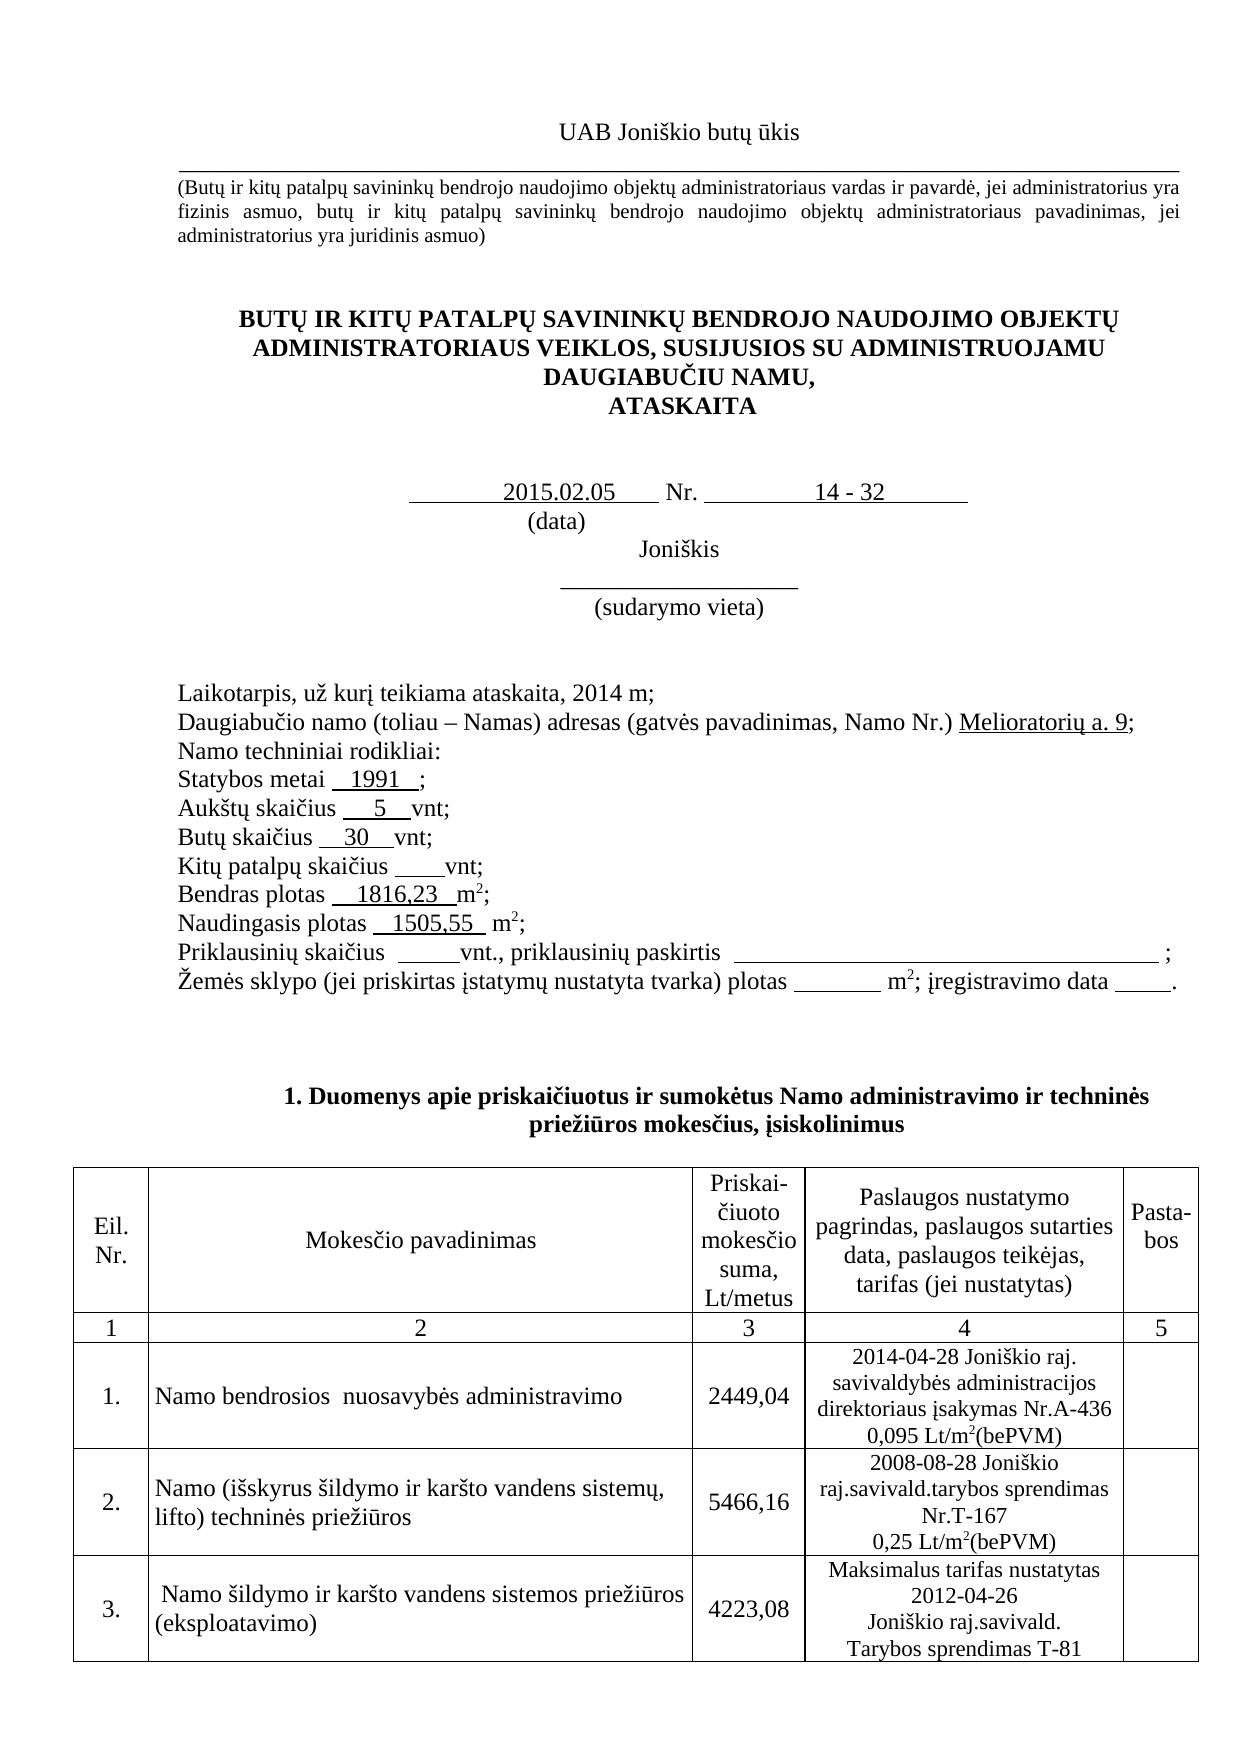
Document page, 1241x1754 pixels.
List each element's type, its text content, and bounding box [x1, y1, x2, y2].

table_header Priskai-čiuoto mokesčio suma, Lt/metus [693, 1168, 804, 1312]
table_cell 4 [806, 1313, 1123, 1342]
table_cell [1124, 1343, 1198, 1448]
table_header Eil. Nr. [74, 1168, 148, 1312]
table_header Pasta-bos [1124, 1168, 1198, 1312]
text (data) [177, 506, 1181, 534]
table_cell Namo (išskyrus šildymo ir karšto vandens sistemų, lifto) techninės priežiūros [149, 1449, 692, 1554]
table_cell 2008-08-28 Joniškio raj.savivald.tarybos sprendimas Nr.T-167 0,25 Lt/m2(bePVM) [806, 1449, 1123, 1554]
table_cell Namo šildymo ir karšto vandens sistemos priežiūros (eksploatavimo) [149, 1556, 692, 1661]
table_cell 2 [149, 1313, 692, 1342]
text Naudingasis plotas 1505,55 m2; [177, 908, 1181, 937]
text BUTŲ IR KITŲ PATALPŲ SAVININKŲ BENDROJO NAUDOJIMO OBJEKTŲ ADMINISTRATORIAUS VEIKLOS, SUSIJUSIOS SU ADMINISTRUOJAMU DAUGIABUČIU NAMU, [177, 304, 1181, 391]
text UAB Joniškio butų ūkis [177, 117, 1181, 146]
table_header Mokesčio pavadinimas [149, 1168, 692, 1312]
text Aukštų skaičius 5 vnt; [177, 793, 1181, 822]
text Priklausinių skaičius vnt., priklausinių paskirtis ; [177, 937, 1181, 966]
table_cell 4223,08 [693, 1556, 804, 1661]
text ___________________ [177, 563, 1181, 592]
text Bendras plotas 1816,23 m2; [177, 879, 1181, 908]
text Daugiabučio namo (toliau – Namas) adresas (gatvės pavadinimas, Namo Nr.) Melioratorių a. 9; [177, 707, 1181, 736]
table_cell Namo bendrosios nuosavybės administravimo [149, 1343, 692, 1448]
table_cell 2014-04-28 Joniškio raj. savivaldybės administracijos direktoriaus įsakymas Nr.A-436 0,095 Lt/m2(bePVM) [806, 1343, 1123, 1448]
text (Butų ir kitų patalpų savininkų bendrojo naudojimo objektų administratoriaus vardas ir pavardė, jei administratorius yra fizinis asmuo, butų ir kitų patalpų savininkų bendrojo naudojimo objektų administratoriaus pavadinimas, jei administratorius yra juridinis asmuo) [177, 175, 1181, 247]
table_header Paslaugos nustatymo pagrindas, paslaugos sutarties data, paslaugos teikėjas, tarifas (jei nustatytas) [806, 1168, 1123, 1312]
table_cell 2. [74, 1449, 148, 1554]
table_cell [1124, 1449, 1198, 1554]
table_cell 1. [74, 1343, 148, 1448]
text Joniškis [177, 534, 1181, 563]
table_cell 3 [693, 1313, 804, 1342]
subtitle 1. Duomenys apie priskaičiuotus ir sumokėtus Namo administravimo ir techninės priežiūros mokesčius, įsiskolinimus [252, 1081, 1181, 1138]
text 2015.02.05 Nr. 14 - 32 [177, 477, 1181, 506]
text Žemės sklypo (jei priskirtas įstatymų nustatyta tvarka) plotas m2; įregistravimo data . [177, 966, 1181, 994]
text ________________________________________________________________________________ [177, 146, 1181, 175]
text Butų skaičius 30 vnt; [177, 822, 1181, 851]
text ATASKAITA [177, 391, 1181, 419]
text (sudarymo vieta) [177, 592, 1181, 621]
table_cell 1 [74, 1313, 148, 1342]
table_cell Maksimalus tarifas nustatytas 2012-04-26 Joniškio raj.savivald. Tarybos sprendimas T-81 [806, 1556, 1123, 1661]
text Laikotarpis, už kurį teikiama ataskaita, 2014 m; [177, 678, 1181, 707]
text Statybos metai 1991 ; [177, 764, 1181, 793]
text Kitų patalpų skaičius vnt; [177, 851, 1181, 879]
table_cell 5 [1124, 1313, 1198, 1342]
table_cell [1124, 1556, 1198, 1661]
text Namo techniniai rodikliai: [177, 736, 1181, 764]
table_cell 2449,04 [693, 1343, 804, 1448]
table_cell 5466,16 [693, 1449, 804, 1554]
table_cell 3. [74, 1556, 148, 1661]
